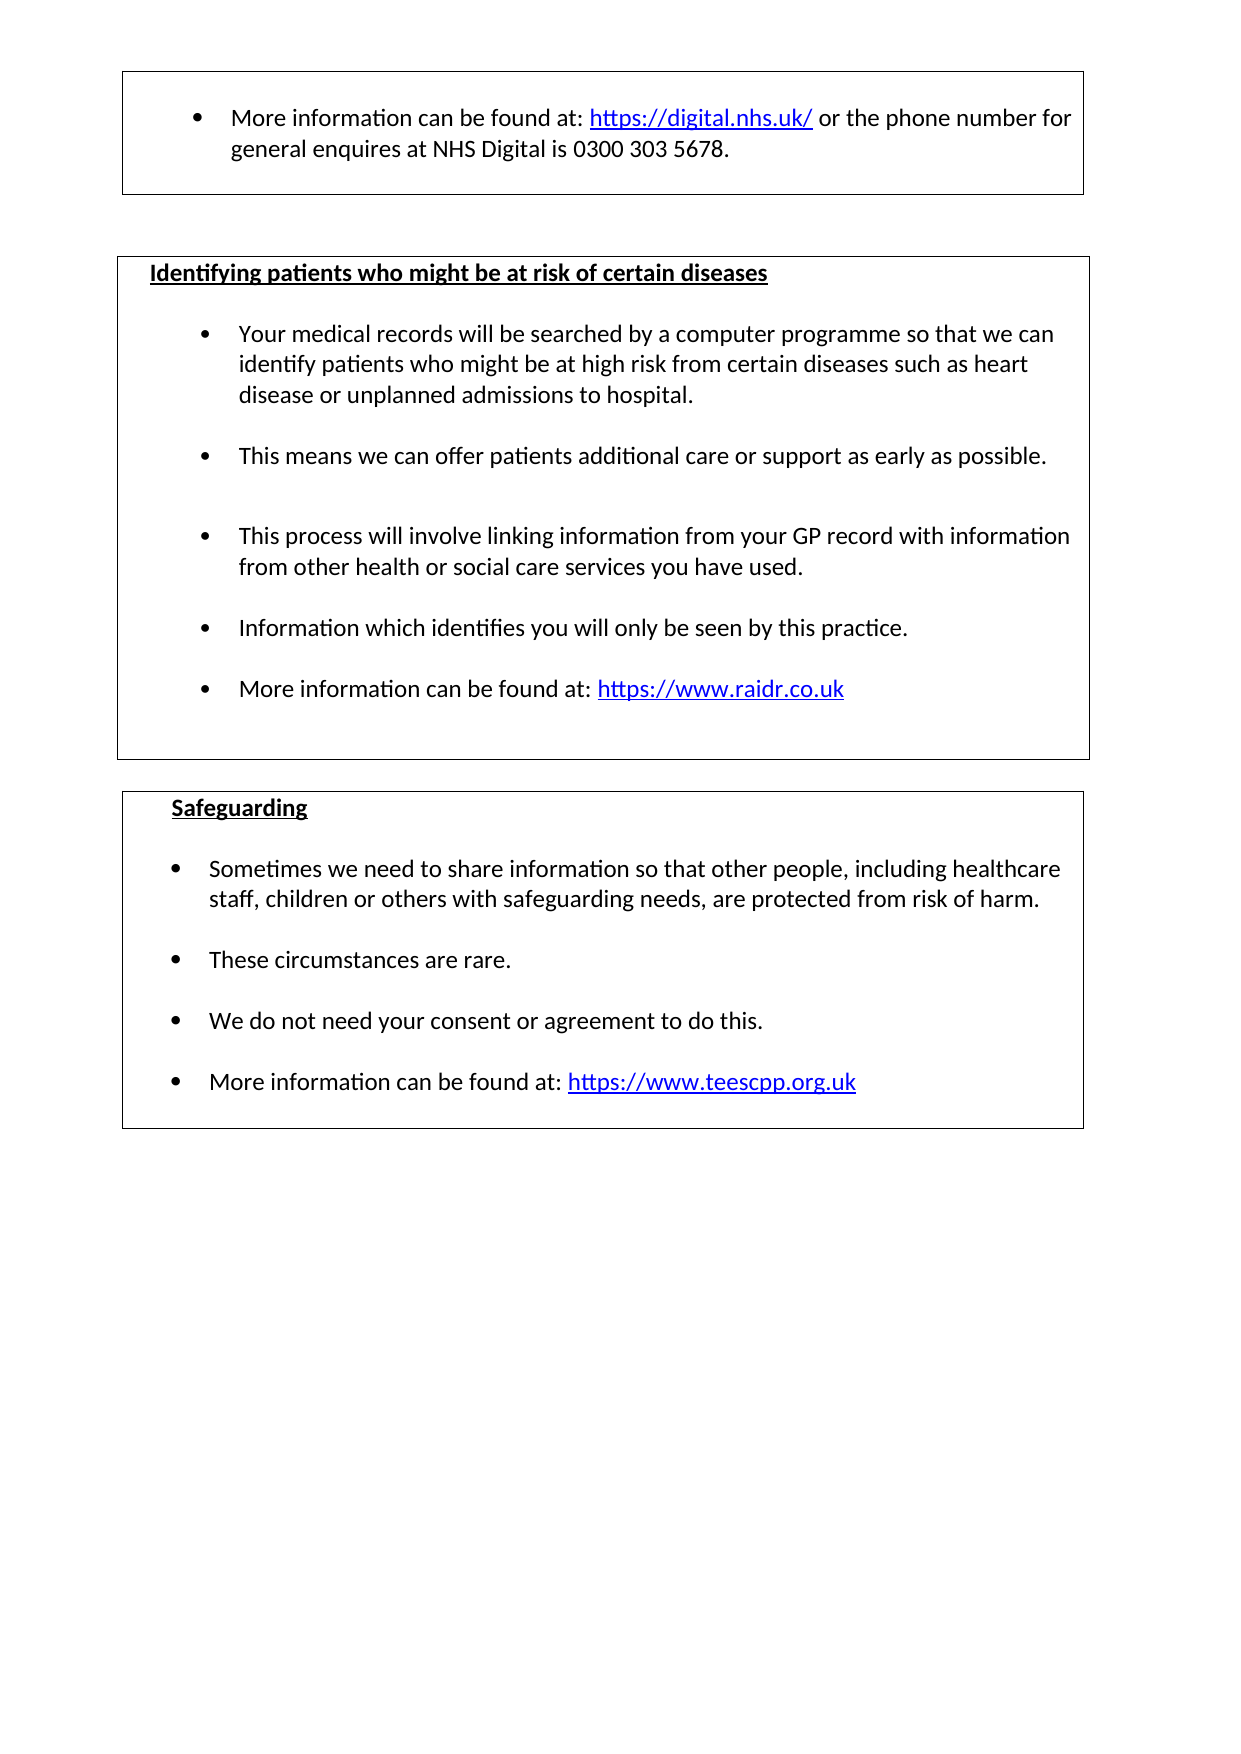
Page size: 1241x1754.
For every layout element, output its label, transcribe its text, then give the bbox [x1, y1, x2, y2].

table_header Safeguarding Sometimes we need to share information so that other people, including healthcare staff, children or others with safeguarding needs, are protected from risk of harm. These circumstances are rare. We do not need your consent or agreement to do this. More information can be found at: https://www.teescpp.org.uk [123, 792, 1083, 1127]
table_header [123, 72, 1083, 194]
table_header Identifying patients who might be at risk of certain diseases Your medical records will be searched by a computer programme so that we can identify patients who might be at high risk from certain diseases such as heart disease or unplanned admissions to hospital. This means we can offer patients additional care or support as early as possible. This process will involve linking information from your GP record with information from other health or social care services you have used. Information which identifies you will only be seen by this practice. More information can be found at: https://www.raidr.co.uk [118, 257, 1089, 759]
